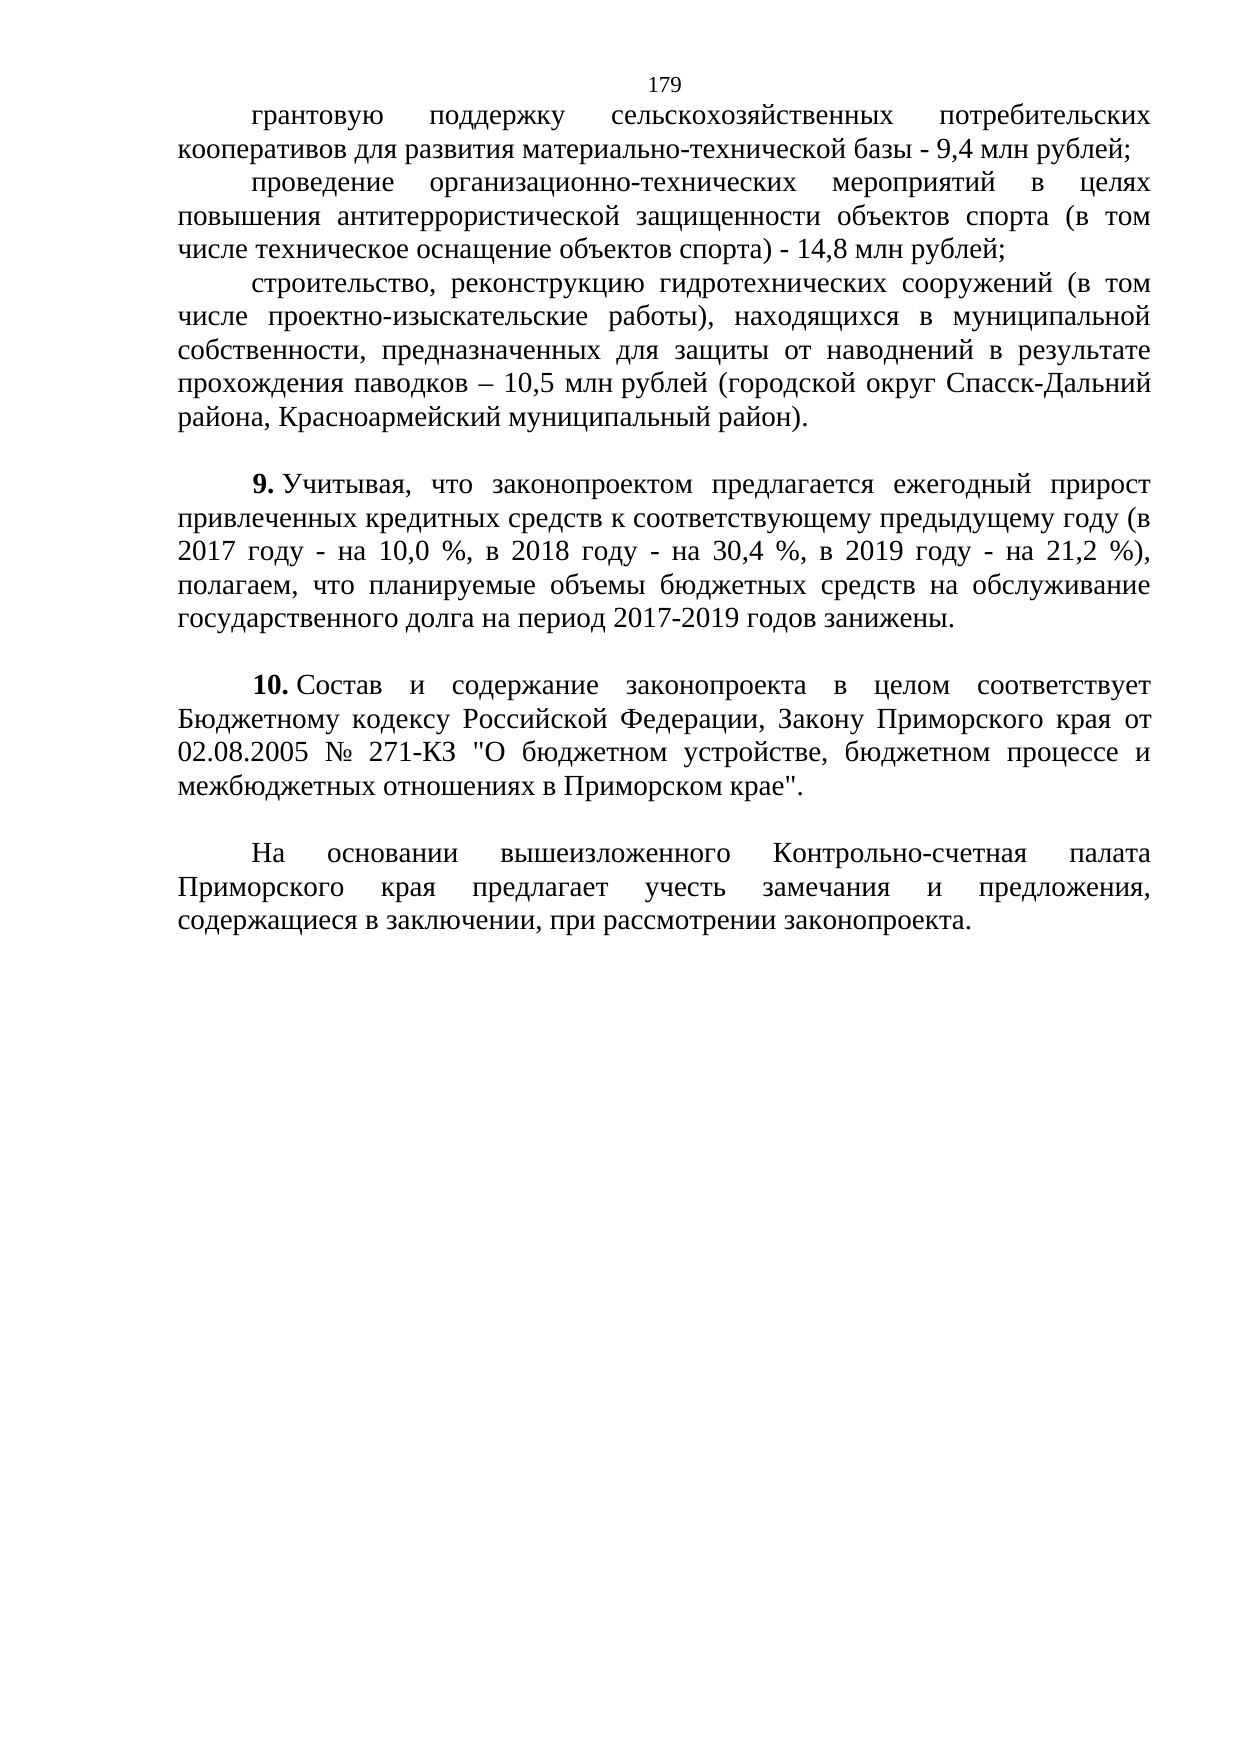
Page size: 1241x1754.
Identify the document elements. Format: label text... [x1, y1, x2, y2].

text строительство, реконструкцию гидротехнических сооружений (в том числе проектно-изыскательские работы), находящихся в муниципальной собственности, предназначенных для защиты от наводнений в результате прохождения паводков – 10,5 млн рублей (городской округ Спасск-Дальний района, Красноармейский муниципальный район). [177, 265, 1152, 433]
text проведение организационно-технических мероприятий в целях повышения антитеррористической защищенности объектов спорта (в том числе техническое оснащение объектов спорта) - 14,8 млн рублей; [177, 164, 1152, 265]
text 10. Состав и содержание законопроекта в целом соответствует Бюджетному кодексу Российской Федерации, Закону Приморского края от 02.08.2005 № 271-КЗ "О бюджетном устройстве, бюджетном процессе и межбюджетных отношениях в Приморском крае". [177, 667, 1152, 802]
text На основании вышеизложенного Контрольно-счетная палата Приморского края предлагает учесть замечания и предложения, содержащиеся в заключении, при рассмотрении законопроекта. [177, 835, 1152, 936]
text грантовую поддержку сельскохозяйственных потребительских кооперативов для развития материально-технической базы - 9,4 млн рублей; [177, 97, 1152, 164]
text 9. Учитывая, что законопроектом предлагается ежегодный прирост привлеченных кредитных средств к соответствующему предыдущему году (в 2017 году - на 10,0 %, в 2018 году - на 30,4 %, в 2019 году - на 21,2 %), полагаем, что планируемые объемы бюджетных средств на обслуживание государственного долга на период 2017-2019 годов занижены. [177, 466, 1152, 634]
